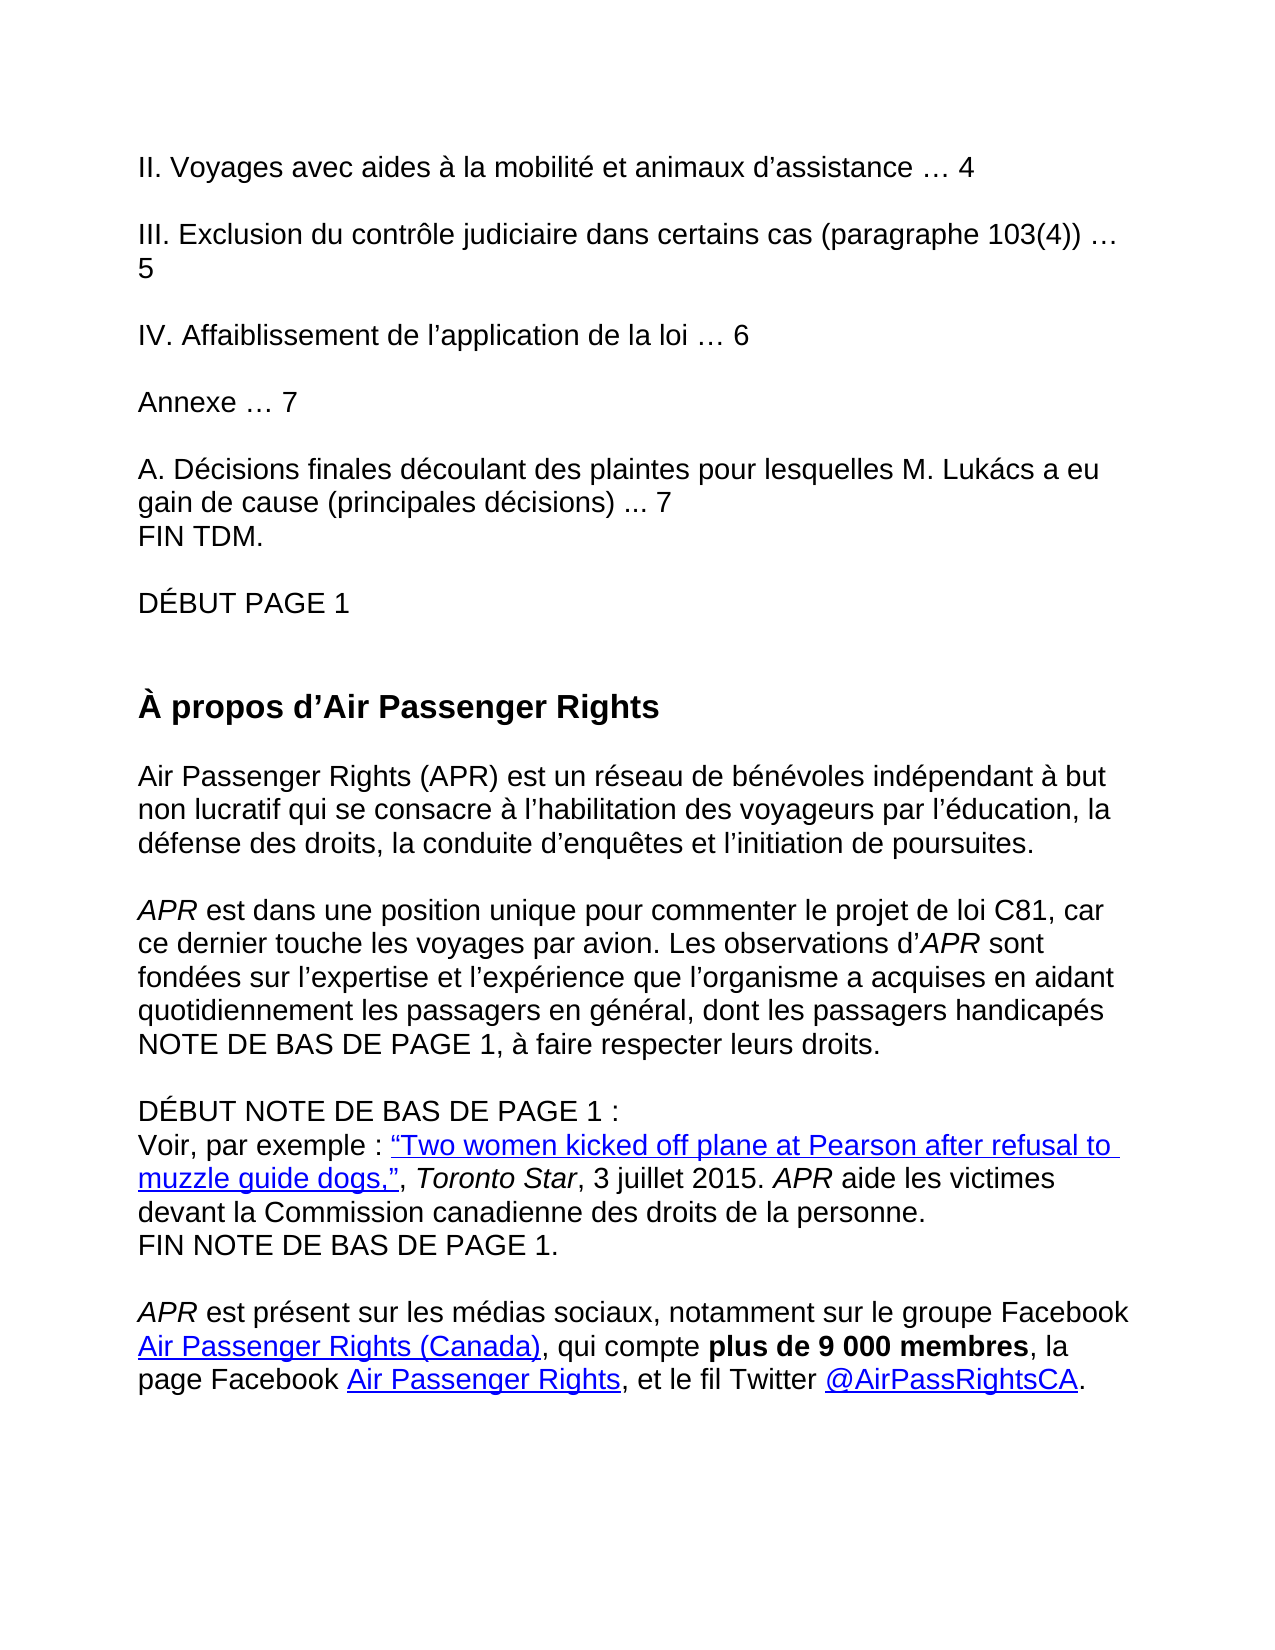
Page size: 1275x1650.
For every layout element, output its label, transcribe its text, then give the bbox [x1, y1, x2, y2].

text Air Passenger Rights (APR) est un réseau de bénévoles indépendant à but non lucratif qui se consacre à l’habilitation des voyageurs par l’éducation, la défense des droits, la conduite d’enquêtes et l’initiation de poursuites. [138, 759, 1137, 859]
text FIN TDM. [138, 519, 1137, 552]
text II. Voyages avec aides à la mobilité et animaux d’assistance … 4 [138, 150, 1137, 183]
text Annexe … 7 [138, 385, 1137, 418]
text Voir, par exemple : “Two women kicked off plane at Pearson after refusal to muzzle guide dogs,”, Toronto Star, 3 juillet 2015. APR aide les victimes devant la Commission canadienne des droits de la personne. [138, 1128, 1137, 1228]
text III. Exclusion du contrôle judiciaire dans certains cas (paragraphe 103(4)) … 5 [138, 217, 1137, 284]
text DÉBUT NOTE DE BAS DE PAGE 1 : [138, 1094, 1137, 1128]
text IV. Affaiblissement de l’application de la loi … 6 [138, 318, 1137, 351]
text APR est dans une position unique pour commenter le projet de loi C81, car ce dernier touche les voyages par avion. Les observations d’APR sont fondées sur l’expertise et l’expérience que l’organisme a acquises en aidant quotidiennement les passagers en général, dont les passagers handicapés NOTE DE BAS DE PAGE 1, à faire respecter leurs droits. [138, 893, 1137, 1061]
text APR est présent sur les médias sociaux, notamment sur le groupe Facebook Air Passenger Rights (Canada), qui compte plus de 9 000 membres, la page Facebook Air Passenger Rights, et le fil Twitter @AirPassRightsCA. [138, 1295, 1137, 1396]
text A. Décisions finales découlant des plaintes pour lesquelles M. Lukács a eu gain de cause (principales décisions) ... 7 [138, 452, 1137, 519]
subtitle À propos d’Air Passenger Rights [138, 687, 1137, 725]
text FIN NOTE DE BAS DE PAGE 1. [138, 1228, 1137, 1262]
text DÉBUT PAGE 1 [138, 586, 1137, 619]
